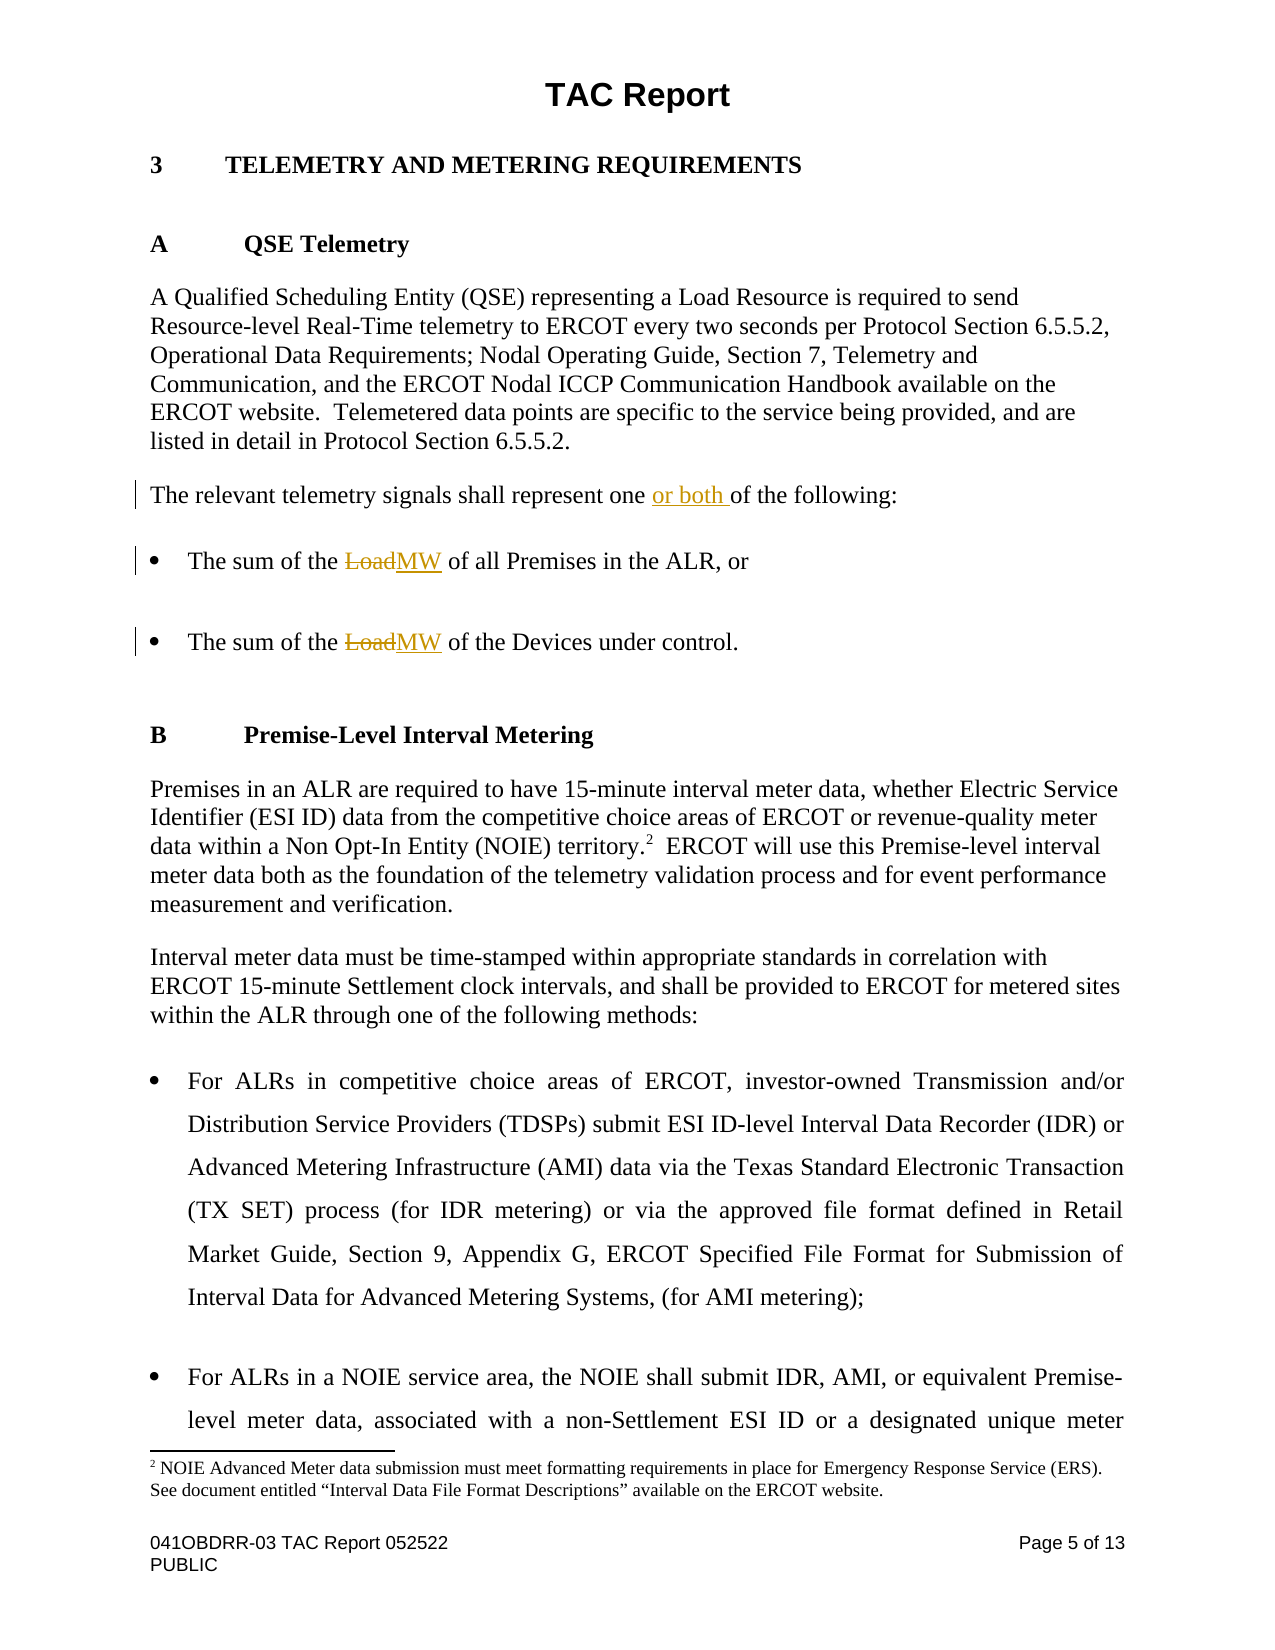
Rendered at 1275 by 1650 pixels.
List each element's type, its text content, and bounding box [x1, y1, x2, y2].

text Interval meter data must be time-stamped within appropriate standards in correlation with ERCOT 15-minute Settlement clock intervals, and shall be provided to ERCOT for metered sites within the ALR through one of the following methods: [150, 942, 1125, 1029]
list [150, 1362, 1125, 1434]
list For ALRs in competitive choice areas of ERCOT, investor-owned Transmission and/or Distribution Service Providers (TDSPs) submit ESI ID-level Interval Data Recorder (IDR) or Advanced Metering Infrastructure (AMI) data via the Texas Standard Electronic Transaction (TX SET) process (for IDR metering) or via the approved file format defined in Retail Market Guide, Section 9, Appendix G, ERCOT Specified File Format for Submission of Interval Data for Advanced Metering Systems, (for AMI metering); [150, 1066, 1125, 1311]
text 3 Telemetry and Metering Requirements [150, 150, 1125, 179]
text B Premise-Level Interval Metering [150, 720, 1125, 749]
list The sum of the of the Devices under control. [150, 627, 1125, 656]
text A Qualified Scheduling Entity (QSE) representing a Load Resource is required to send Resource-level Real-Time telemetry to ERCOT every two seconds per Protocol Section 6.5.5.2, Operational Data Requirements; Nodal Operating Guide, Section 7, Telemetry and Communication, and the ERCOT Nodal ICCP Communication Handbook available on the ERCOT website. Telemetered data points are specific to the service being provided, and are listed in detail in Protocol Section 6.5.5.2. [150, 282, 1125, 455]
text A QSE Telemetry [150, 229, 1125, 257]
text The relevant telemetry signals shall represent one of the following: [150, 480, 1125, 509]
list The sum of the of all Premises in the ALR, or [150, 546, 1125, 575]
text Premises in an ALR are required to have 15-minute interval meter data, whether Electric Service Identifier (ESI ID) data from the competitive choice areas of ERCOT or revenue-quality meter data within a Non Opt-In Entity (NOIE) territory. ERCOT will use this Premise-level interval meter data both as the foundation of the telemetry validation process and for event performance measurement and verification. [150, 774, 1125, 917]
